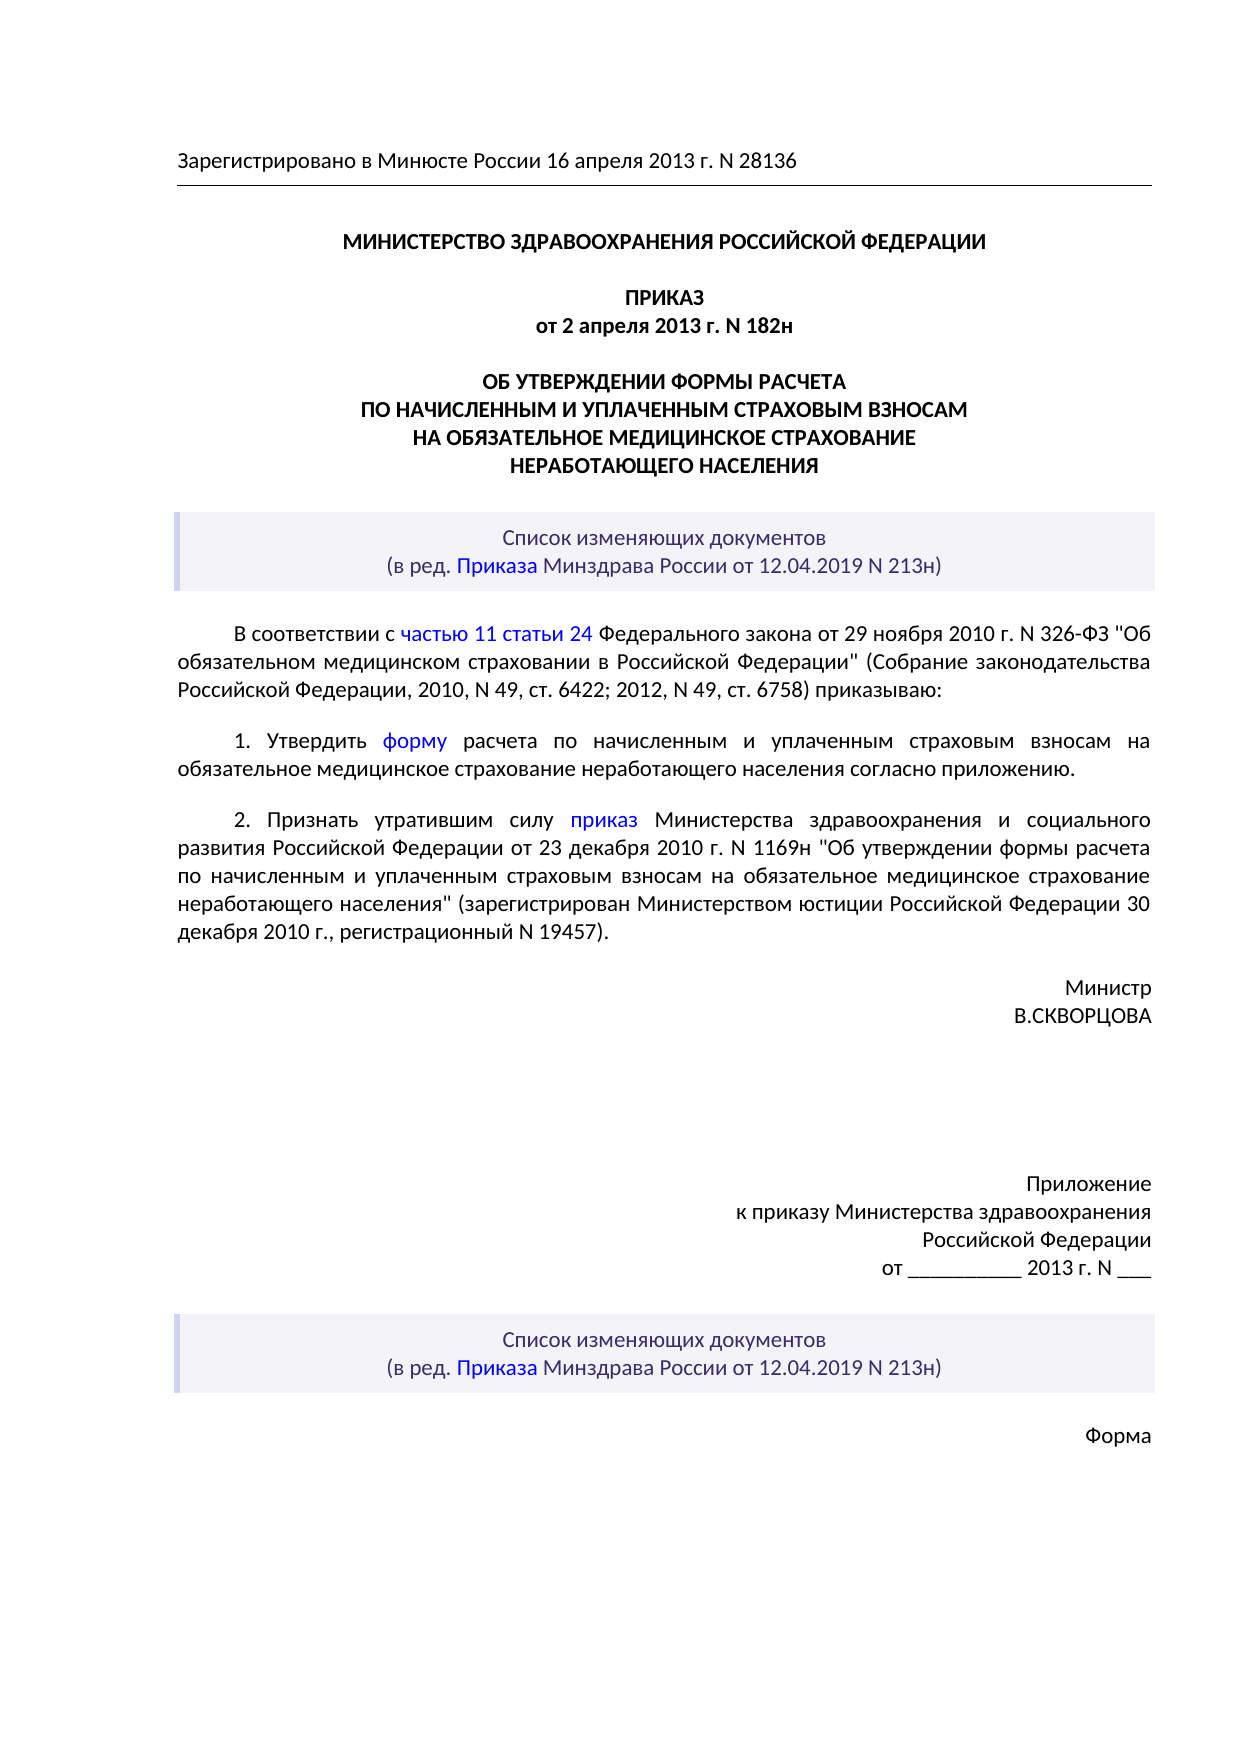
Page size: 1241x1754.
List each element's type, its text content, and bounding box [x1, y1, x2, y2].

text В.СКВОРЦОВА [177, 1001, 1152, 1029]
title НЕРАБОТАЮЩЕГО НАСЕЛЕНИЯ [177, 451, 1152, 479]
title МИНИСТЕРСТВО ЗДРАВООХРАНЕНИЯ РОССИЙСКОЙ ФЕДЕРАЦИИ [177, 227, 1152, 255]
text от __________ 2013 г. N ___ [177, 1253, 1152, 1281]
text Приложение [177, 1169, 1152, 1197]
text к приказу Министерства здравоохранения [177, 1197, 1152, 1225]
text 2. Признать утратившим силу приказ Министерства здравоохранения и социального развития Российской Федерации от 23 декабря 2010 г. N 1169н "Об утверждении формы расчета по начисленным и уплаченным страховым взносам на обязательное медицинское страхование неработающего населения" (зарегистрирован Министерством юстиции Российской Федерации 30 декабря 2010 г., регистрационный N 19457). [177, 805, 1152, 945]
table_header Список изменяющих документов (в ред. Приказа Минздрава России от 12.04.2019 N 213н) [180, 1314, 1149, 1393]
text Зарегистрировано в Минюсте России 16 апреля 2013 г. N 28136 [177, 146, 1152, 174]
title ОБ УТВЕРЖДЕНИИ ФОРМЫ РАСЧЕТА [177, 367, 1152, 395]
title ПРИКАЗ [177, 283, 1152, 311]
table_header Список изменяющих документов (в ред. Приказа Минздрава России от 12.04.2019 N 213н) [180, 512, 1149, 591]
text Форма [177, 1421, 1152, 1449]
text Министр [177, 973, 1152, 1001]
title ПО НАЧИСЛЕННЫМ И УПЛАЧЕННЫМ СТРАХОВЫМ ВЗНОСАМ [177, 395, 1152, 423]
title от 2 апреля 2013 г. N 182н [177, 311, 1152, 339]
text Российской Федерации [177, 1225, 1152, 1253]
text 1. Утвердить форму расчета по начисленным и уплаченным страховым взносам на обязательное медицинское страхование неработающего населения согласно приложению. [177, 726, 1152, 782]
title НА ОБЯЗАТЕЛЬНОЕ МЕДИЦИНСКОЕ СТРАХОВАНИЕ [177, 423, 1152, 451]
text В соответствии с частью 11 статьи 24 Федерального закона от 29 ноября 2010 г. N 326-ФЗ "Об обязательном медицинском страховании в Российской Федерации" (Собрание законодательства Российской Федерации, 2010, N 49, ст. 6422; 2012, N 49, ст. 6758) приказываю: [177, 619, 1152, 703]
